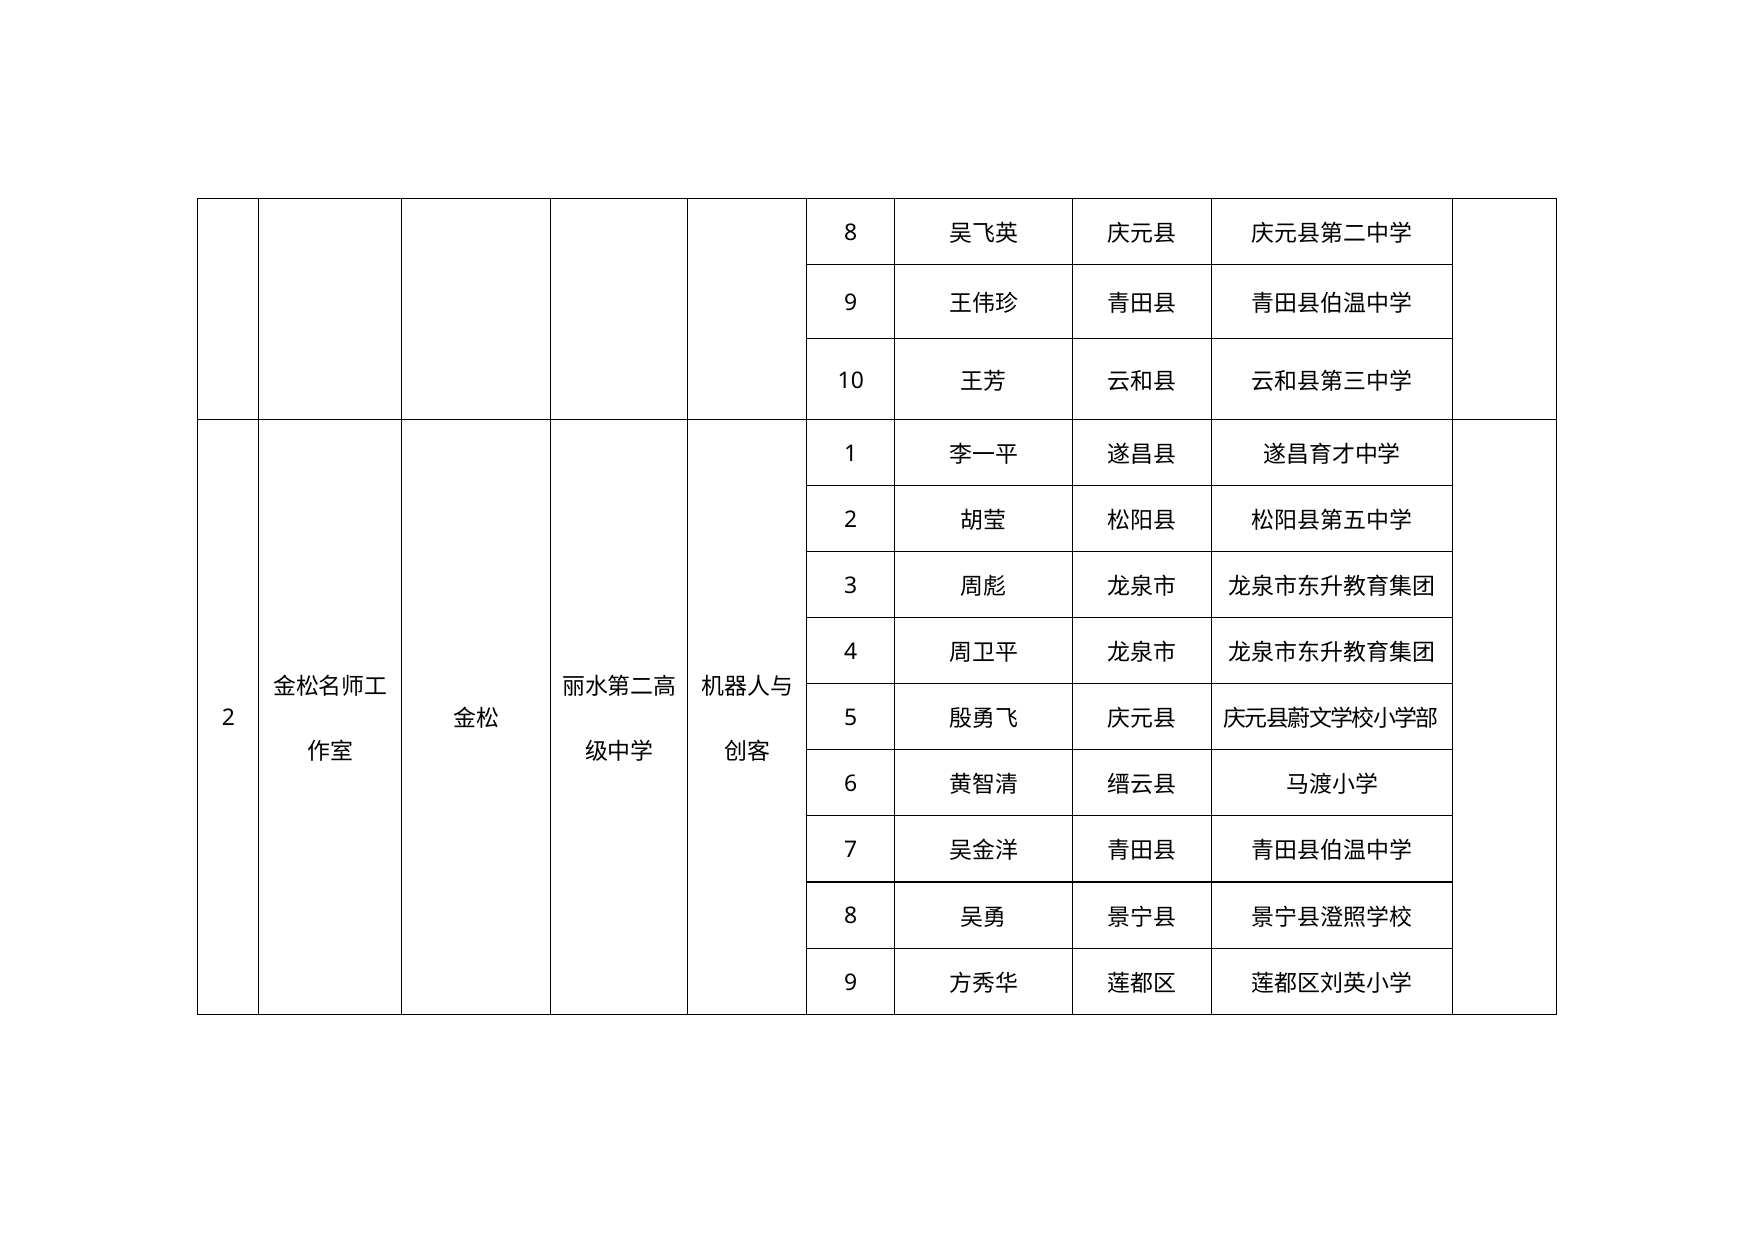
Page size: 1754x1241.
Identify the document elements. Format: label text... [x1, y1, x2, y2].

table_cell 龙泉市 [1073, 618, 1211, 683]
table_cell 胡莹 [895, 486, 1072, 551]
table_cell 景宁县澄照学校 [1212, 883, 1452, 947]
table_cell 吴勇 [895, 883, 1072, 947]
table_cell 6 [807, 750, 894, 815]
table_cell 丽水第二高级中学 [551, 420, 687, 1013]
table_cell 庆元县第二中学 [1212, 199, 1452, 264]
table_cell 9 [807, 265, 894, 338]
table_cell 殷勇飞 [895, 684, 1072, 749]
table_cell 3 [807, 552, 894, 617]
table_cell 龙泉市东升教育集团 [1212, 618, 1452, 683]
table_cell 2 [807, 486, 894, 551]
table_cell [1453, 420, 1556, 1013]
table_cell 8 [807, 883, 894, 947]
table_cell 4 [807, 618, 894, 683]
table_cell 吴金洋 [895, 816, 1072, 881]
table_cell 王伟珍 [895, 265, 1072, 338]
table_cell 莲都区刘英小学 [1212, 949, 1452, 1013]
table_cell 王芳 [895, 339, 1072, 419]
table_cell 缙云县 [1073, 750, 1211, 815]
table_cell 周卫平 [895, 618, 1072, 683]
table_cell 遂昌县 [1073, 420, 1211, 485]
table_cell 青田县 [1073, 816, 1211, 881]
table_cell 8 [807, 199, 894, 264]
table_cell 庆元县蔚文学校小学部 [1212, 684, 1452, 749]
table_cell 金松名师工作室 [259, 420, 401, 1013]
table_cell 松阳县第五中学 [1212, 486, 1452, 551]
table_cell 景宁县 [1073, 883, 1211, 947]
table_cell 7 [807, 816, 894, 881]
table_cell 机器人与创客 [688, 420, 806, 1013]
table_cell 李一平 [895, 420, 1072, 485]
table_cell 方秀华 [895, 949, 1072, 1013]
table_cell 5 [807, 684, 894, 749]
table_cell 松阳县 [1073, 486, 1211, 551]
table_cell 黄智清 [895, 750, 1072, 815]
table_cell 云和县第三中学 [1212, 339, 1452, 419]
table_cell 庆元县 [1073, 199, 1211, 264]
table_cell 庆元县 [1073, 684, 1211, 749]
table_cell 青田县伯温中学 [1212, 265, 1452, 338]
table_cell 青田县伯温中学 [1212, 816, 1452, 881]
table_cell 周彪 [895, 552, 1072, 617]
table_cell 9 [807, 949, 894, 1013]
table_cell 马渡小学 [1212, 750, 1452, 815]
table_cell 吴飞英 [895, 199, 1072, 264]
table_cell 莲都区 [1073, 949, 1211, 1013]
table_cell 遂昌育才中学 [1212, 420, 1452, 485]
table_cell 金松 [402, 420, 550, 1013]
table_cell 1 [807, 420, 894, 485]
table_cell 龙泉市东升教育集团 [1212, 552, 1452, 617]
table_cell 2 [198, 420, 258, 1013]
table_cell 10 [807, 339, 894, 419]
table_cell 龙泉市 [1073, 552, 1211, 617]
table_cell 青田县 [1073, 265, 1211, 338]
table_cell 云和县 [1073, 339, 1211, 419]
